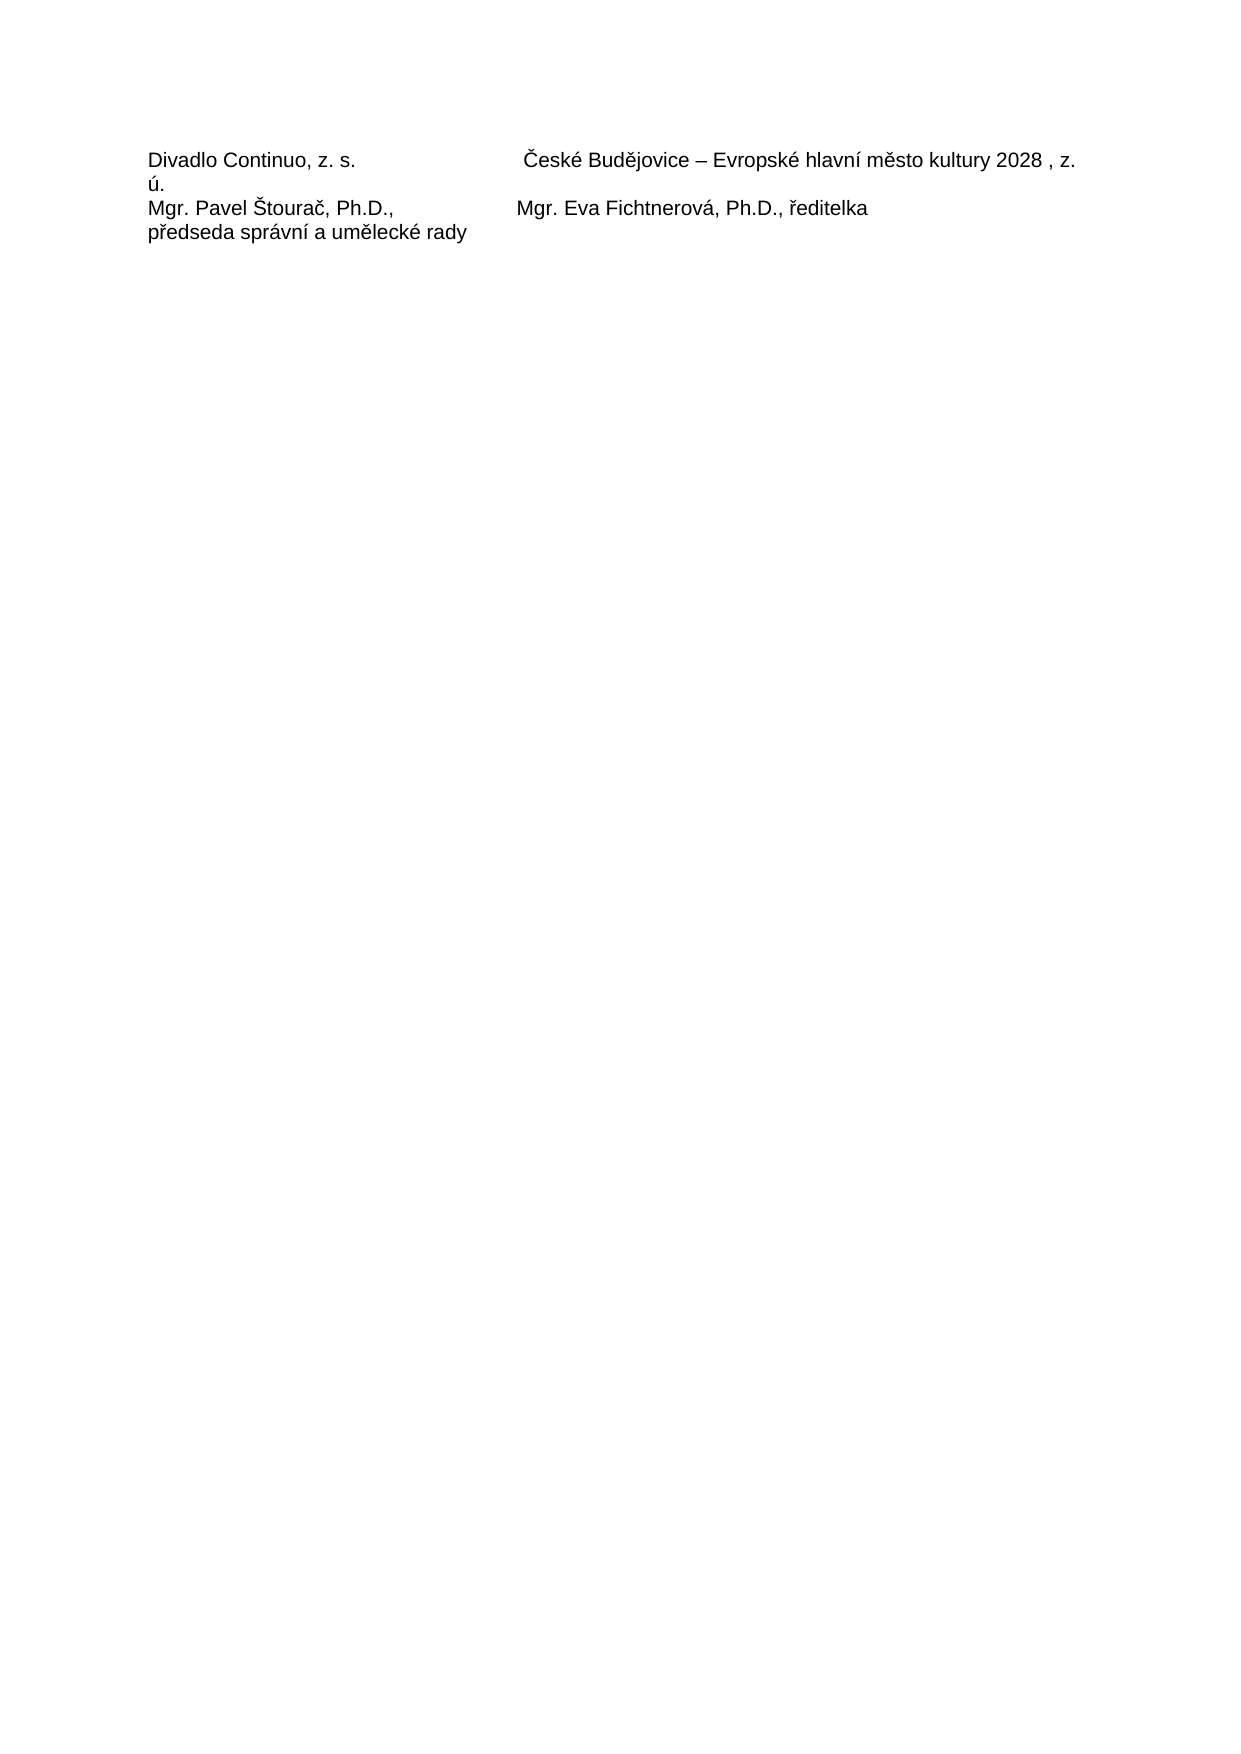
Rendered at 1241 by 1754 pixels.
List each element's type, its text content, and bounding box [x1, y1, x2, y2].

text Divadlo Continuo, z. s. České Budějovice – Evropské hlavní město kultury 2028 , z. ú. [148, 148, 1093, 196]
text Mgr. Pavel Štourač, Ph.D., Mgr. Eva Fichtnerová, Ph.D., ředitelka [148, 196, 1093, 219]
text předseda správní a umělecké rady [148, 219, 1093, 243]
